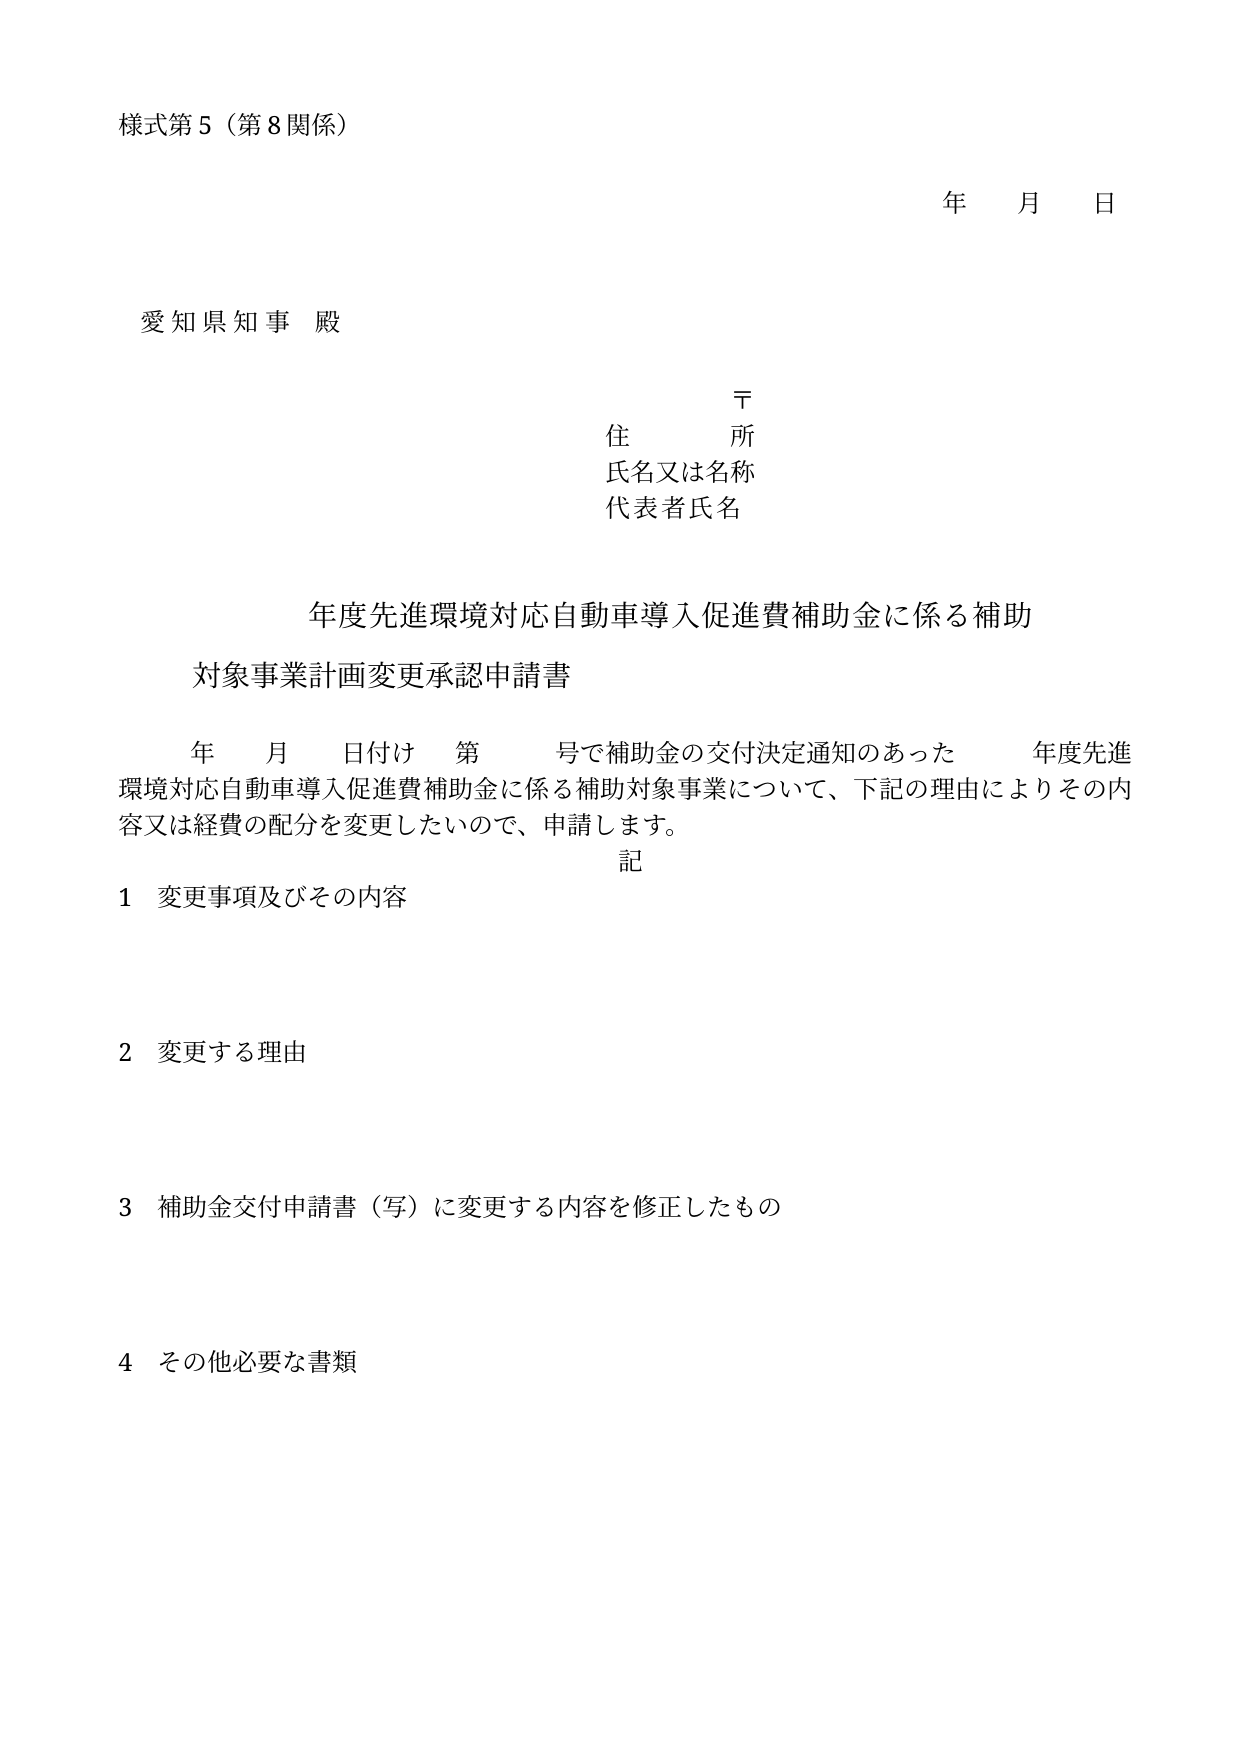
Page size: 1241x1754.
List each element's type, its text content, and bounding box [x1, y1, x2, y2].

text 記 [118, 842, 1144, 877]
text 年 月 日付け 第 号で補助金の交付決定通知のあった 年度先進環境対応自動車導入促進費補助金に係る補助対象事業について、下記の理由によりその内容又は経費の配分を変更したいので、申請します。 [118, 734, 1137, 842]
text 氏名又は名称 [118, 453, 1144, 488]
text 代表者氏名 [118, 488, 1144, 524]
text 住 所 [118, 417, 1144, 453]
text 2 変更する理由 [118, 1033, 1144, 1069]
text 4 その他必要な書類 [118, 1343, 1144, 1379]
text 年 月 日 [118, 171, 1117, 231]
text 年度先進環境対応自動車導入促進費補助金に係る補助対象事業計画変更承認申請書 [192, 584, 1034, 704]
text 1 変更事項及びその内容 [118, 877, 1144, 913]
text 愛知県知事 殿 [118, 291, 1144, 351]
text 様式第5（第8関係） [118, 106, 1144, 142]
text 〒 [118, 381, 1144, 417]
text 3 補助金交付申請書（写）に変更する内容を修正したもの [118, 1188, 1144, 1224]
